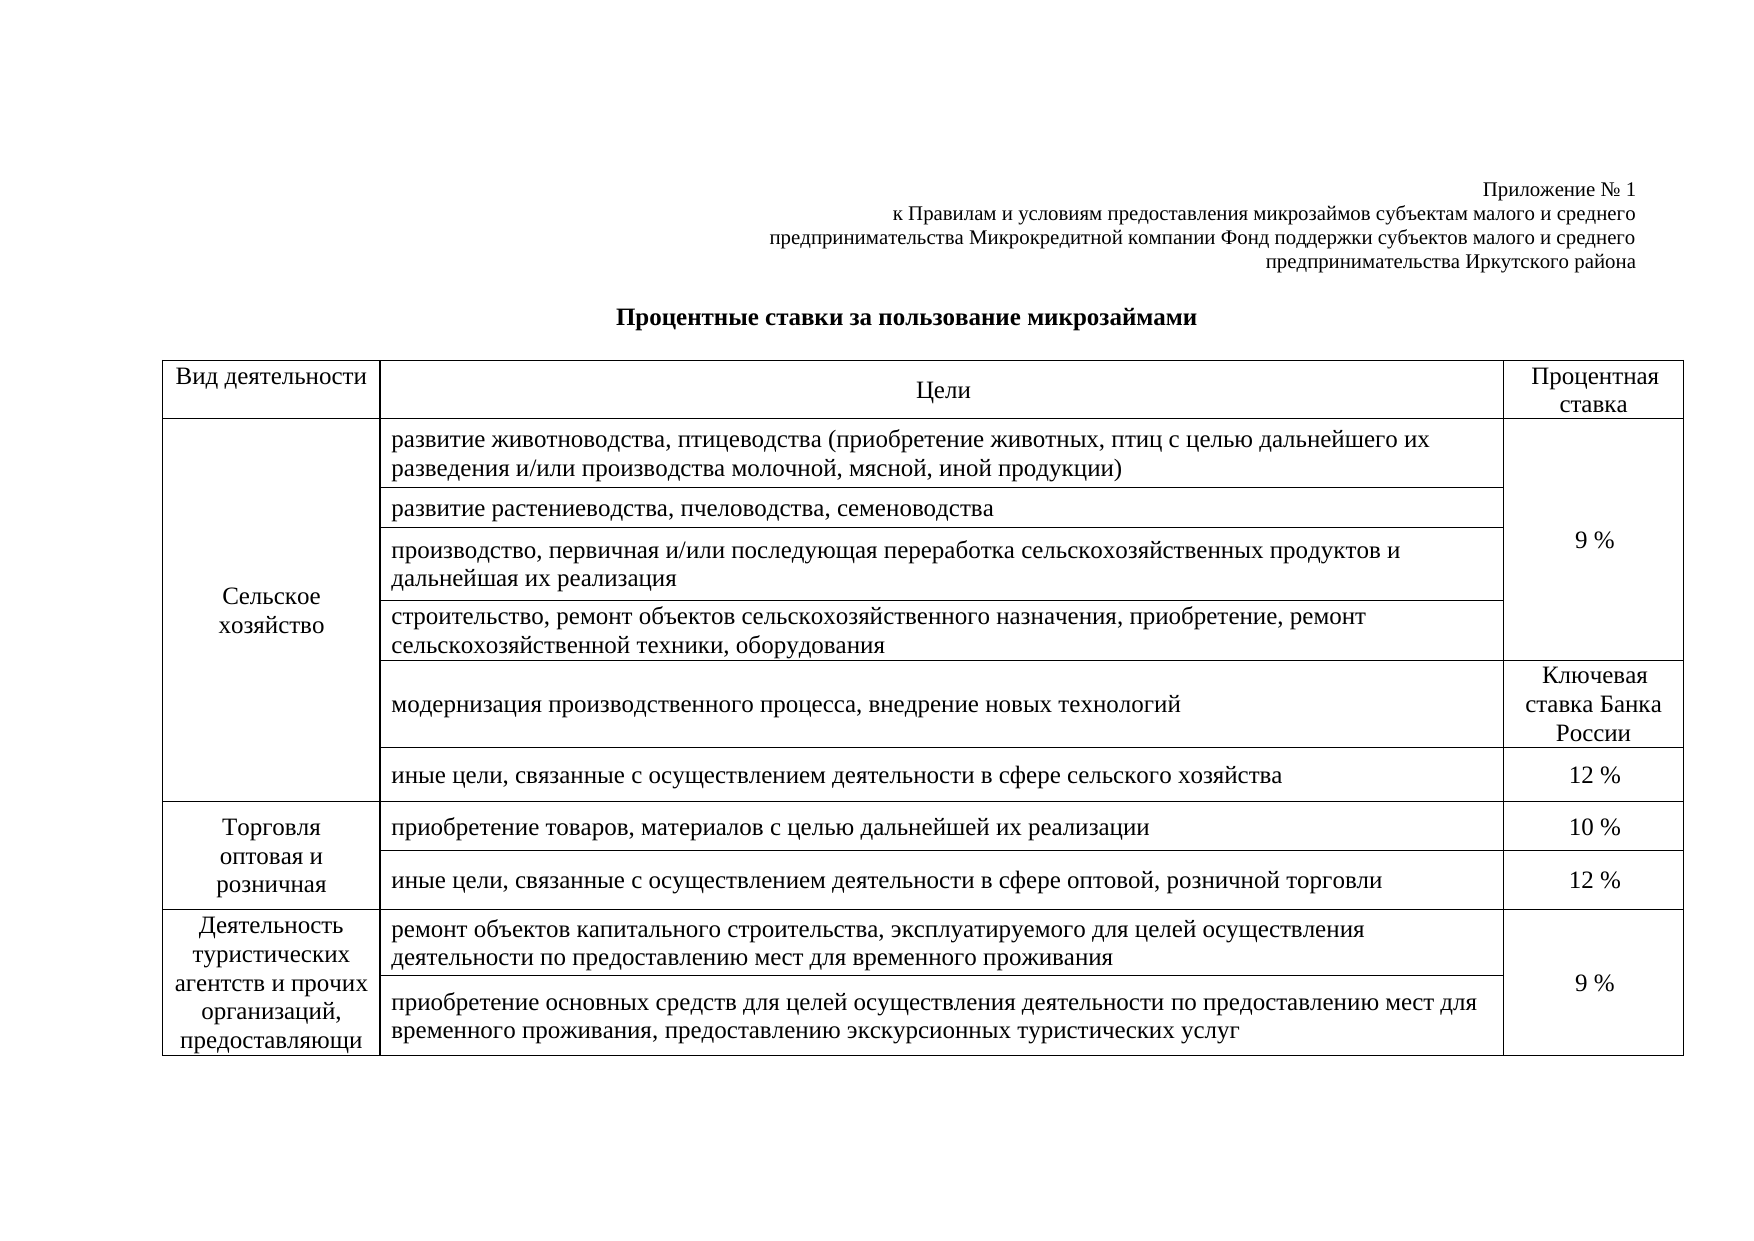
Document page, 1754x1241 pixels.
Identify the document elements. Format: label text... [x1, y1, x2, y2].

table_cell Торговля оптовая и розничная [163, 802, 379, 908]
table_cell Сельское хозяйство [163, 419, 379, 801]
table_cell строительство, ремонт объектов сельскохозяйственного назначения, приобретение, ремонт сельскохозяйственной техники, оборудования [381, 601, 1503, 659]
table_cell 9 % [1504, 910, 1683, 1054]
table_cell развитие растениеводства, пчеловодства, семеноводства [381, 488, 1503, 527]
table_cell Ключевая ставка Банка России [1504, 661, 1683, 747]
text Процентные ставки за пользование микрозаймами [118, 302, 1636, 331]
table_cell иные цели, связанные с осуществлением деятельности в сфере сельского хозяйства [381, 748, 1503, 801]
table_header Цели [381, 361, 1503, 418]
table_cell иные цели, связанные с осуществлением деятельности в сфере оптовой, розничной торговли [381, 851, 1503, 908]
table_cell развитие животноводства, птицеводства (приобретение животных, птиц с целью дальнейшего их разведения и/или производства молочной, мясной, иной продукции) [381, 419, 1503, 487]
table_cell 9 % [1504, 419, 1683, 659]
table_cell ремонт объектов капитального строительства, эксплуатируемого для целей осуществления деятельности по предоставлению мест для временного проживания [381, 910, 1503, 975]
table_cell модернизация производственного процесса, внедрение новых технологий [381, 661, 1503, 747]
table_cell 12 % [1504, 851, 1683, 908]
text Приложение № 1 [709, 177, 1636, 201]
table_cell 12 % [1504, 748, 1683, 801]
table_cell производство, первичная и/или последующая переработка сельскохозяйственных продуктов и дальнейшая их реализация [381, 528, 1503, 599]
table_cell приобретение товаров, материалов с целью дальнейшей их реализации [381, 802, 1503, 850]
text к Правилам и условиям предоставления микрозаймов субъектам малого и среднего предпринимательства Микрокредитной компании Фонд поддержки субъектов малого и среднего предпринимательства Иркутского района [709, 201, 1636, 273]
table_header Вид деятельности [163, 361, 379, 418]
table_header Процентная ставка [1504, 361, 1683, 418]
table_cell Деятельность туристических агентств и прочих организаций, предоставляющих услуги в сфере туризма [163, 910, 379, 1054]
table_cell приобретение основных средств для целей осуществления деятельности по предоставлению мест для временного проживания, предоставлению экскурсионных туристических услуг [381, 976, 1503, 1054]
table_cell 10 % [1504, 802, 1683, 850]
